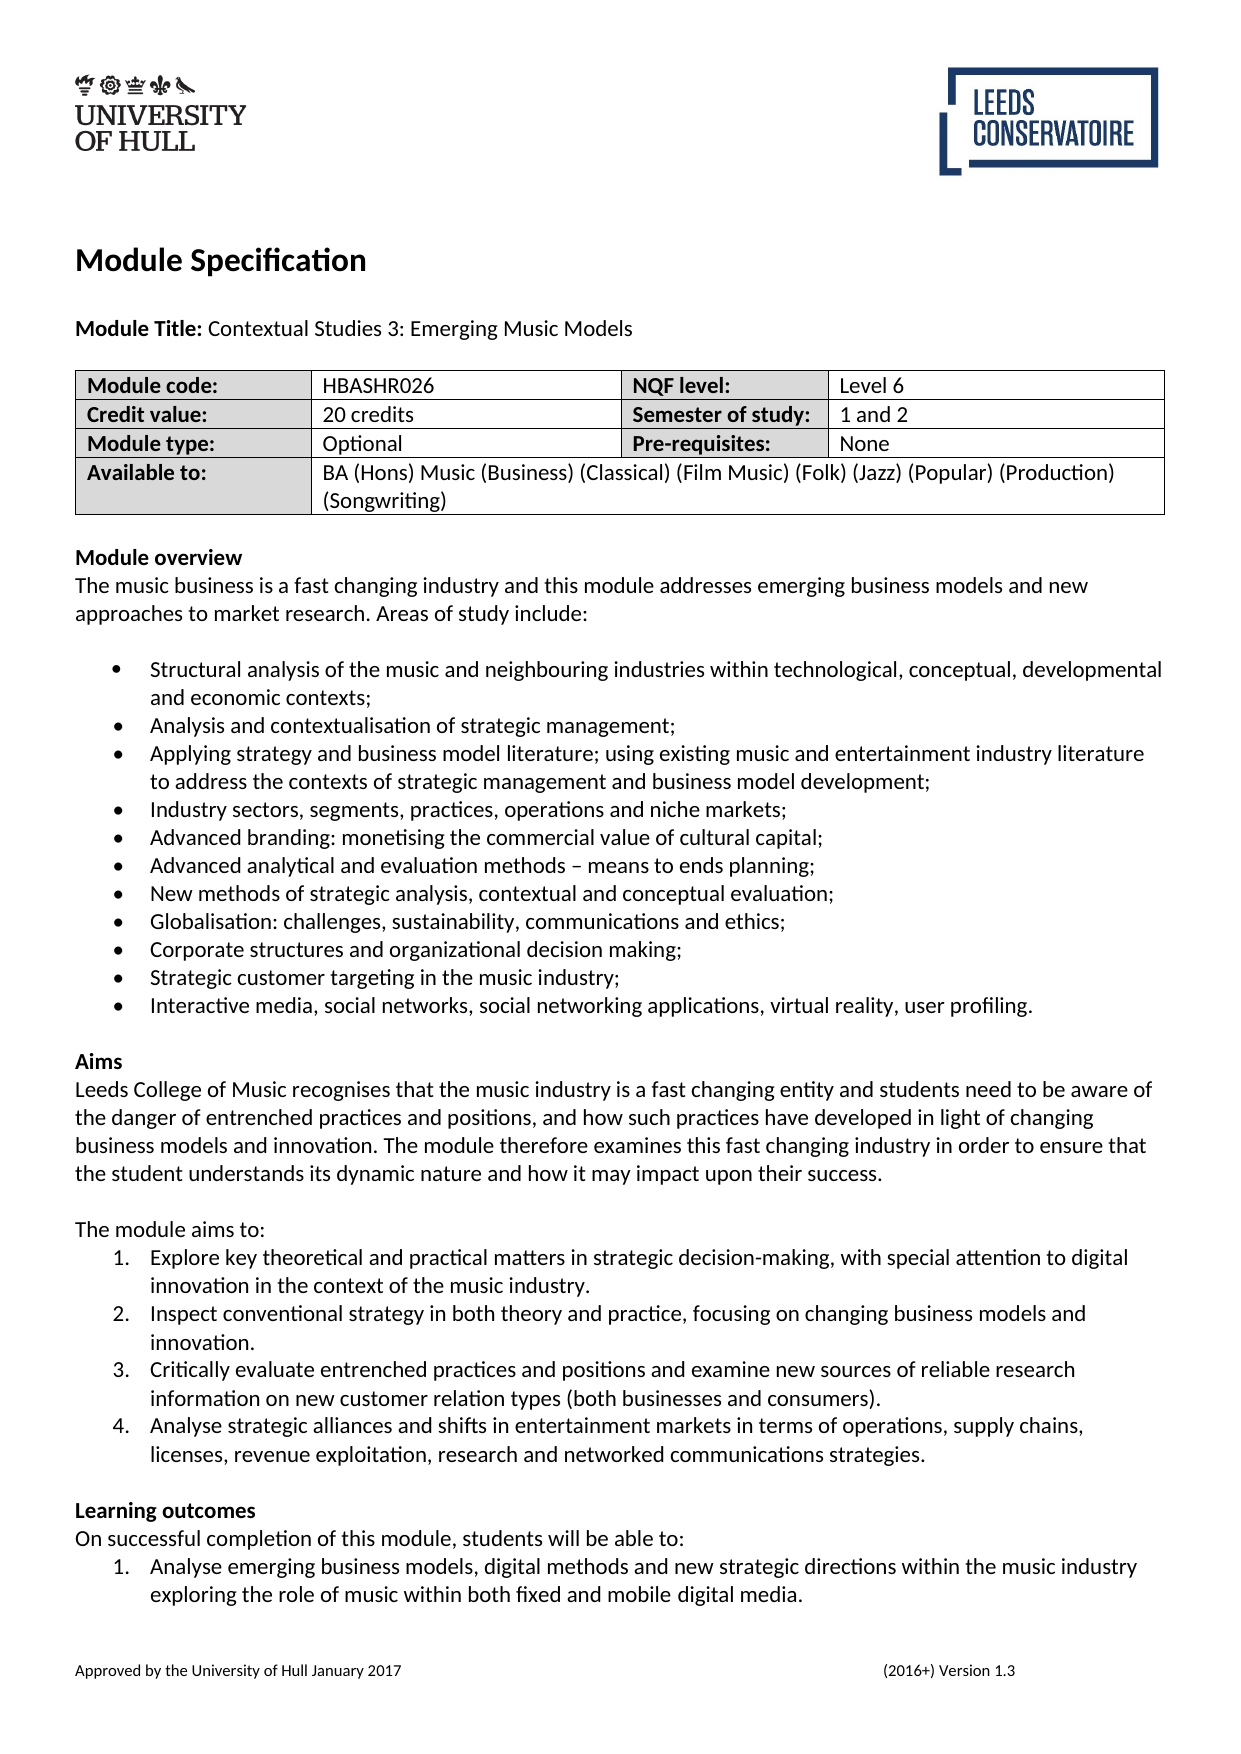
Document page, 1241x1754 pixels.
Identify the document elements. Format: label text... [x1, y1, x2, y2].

text The module aims to: [75, 1216, 1165, 1243]
list Globalisation: challenges, sustainability, communications and ethics; [112, 907, 1165, 935]
table_header Level 6 [829, 371, 1164, 399]
list Analyse emerging business models, digital methods and new strategic directions within the music industry exploring the role of music within both fixed and mobile digital media. [112, 1552, 1165, 1608]
list Industry sectors, segments, practices, operations and niche markets; [112, 795, 1165, 823]
table_cell Pre-requisites: [622, 429, 828, 457]
table_header NQF level: [622, 371, 828, 399]
list Analyse strategic alliances and shifts in entertainment markets in terms of operations, supply chains, licenses, revenue exploitation, research and networked communications strategies. [112, 1412, 1165, 1468]
list Advanced analytical and evaluation methods – means to ends planning; [112, 851, 1165, 879]
picture [891, 22, 1210, 215]
table_cell BA (Hons) Music (Business) (Classical) (Film Music) (Folk) (Jazz) (Popular) (Production) (Songwriting) [312, 458, 1164, 514]
text Leeds College of Music recognises that the music industry is a fast changing entity and students need to be aware of the danger of entrenched practices and positions, and how such practices have developed in light of changing business models and innovation. The module therefore examines this fast changing industry in order to ensure that the student understands its dynamic nature and how it may impact upon their success. [75, 1075, 1165, 1187]
text Learning outcomes [75, 1496, 1165, 1524]
subtitle Module Specification [75, 239, 1165, 279]
list Explore key theoretical and practical matters in strategic decision-making, with special attention to digital innovation in the context of the music industry. [112, 1243, 1165, 1299]
text On successful completion of this module, students will be able to: [75, 1524, 1165, 1552]
list Structural analysis of the music and neighbouring industries within technological, conceptual, developmental and economic contexts; [112, 655, 1165, 711]
text Module Title: Contextual Studies 3: Emerging Music Models [75, 314, 1165, 342]
list Interactive media, social networks, social networking applications, virtual reality, user profiling. [112, 991, 1165, 1019]
text The music business is a fast changing industry and this module addresses emerging business models and new approaches to market research. Areas of study include: [75, 571, 1165, 627]
table_cell 20 credits [312, 400, 621, 428]
table_cell None [829, 429, 1164, 457]
list Applying strategy and business model literature; using existing music and entertainment industry literature to address the contexts of strategic management and business model development; [112, 739, 1165, 795]
list Analysis and contextualisation of strategic management; [112, 711, 1165, 739]
table_cell Module type: [76, 429, 311, 457]
text Module overview [75, 543, 1165, 571]
text Aims [75, 1047, 1165, 1075]
list Corporate structures and organizational decision making; [112, 935, 1165, 963]
list Advanced branding: monetising the commercial value of cultural capital; [112, 823, 1165, 851]
list Critically evaluate entrenched practices and positions and examine new sources of reliable research information on new customer relation types (both businesses and consumers). [112, 1356, 1165, 1412]
list Strategic customer targeting in the music industry; [112, 963, 1165, 991]
table_cell Semester of study: [622, 400, 828, 428]
table_cell 1 and 2 [829, 400, 1164, 428]
list New methods of strategic analysis, contextual and conceptual evaluation; [112, 879, 1165, 907]
list Inspect conventional strategy in both theory and practice, focusing on changing business models and innovation. [112, 1299, 1165, 1356]
table_header HBASHR026 [312, 371, 621, 399]
table_cell Optional [312, 429, 621, 457]
table_header Module code: [76, 371, 311, 399]
table_cell Credit value: [76, 400, 311, 428]
table_cell Available to: [76, 458, 311, 514]
